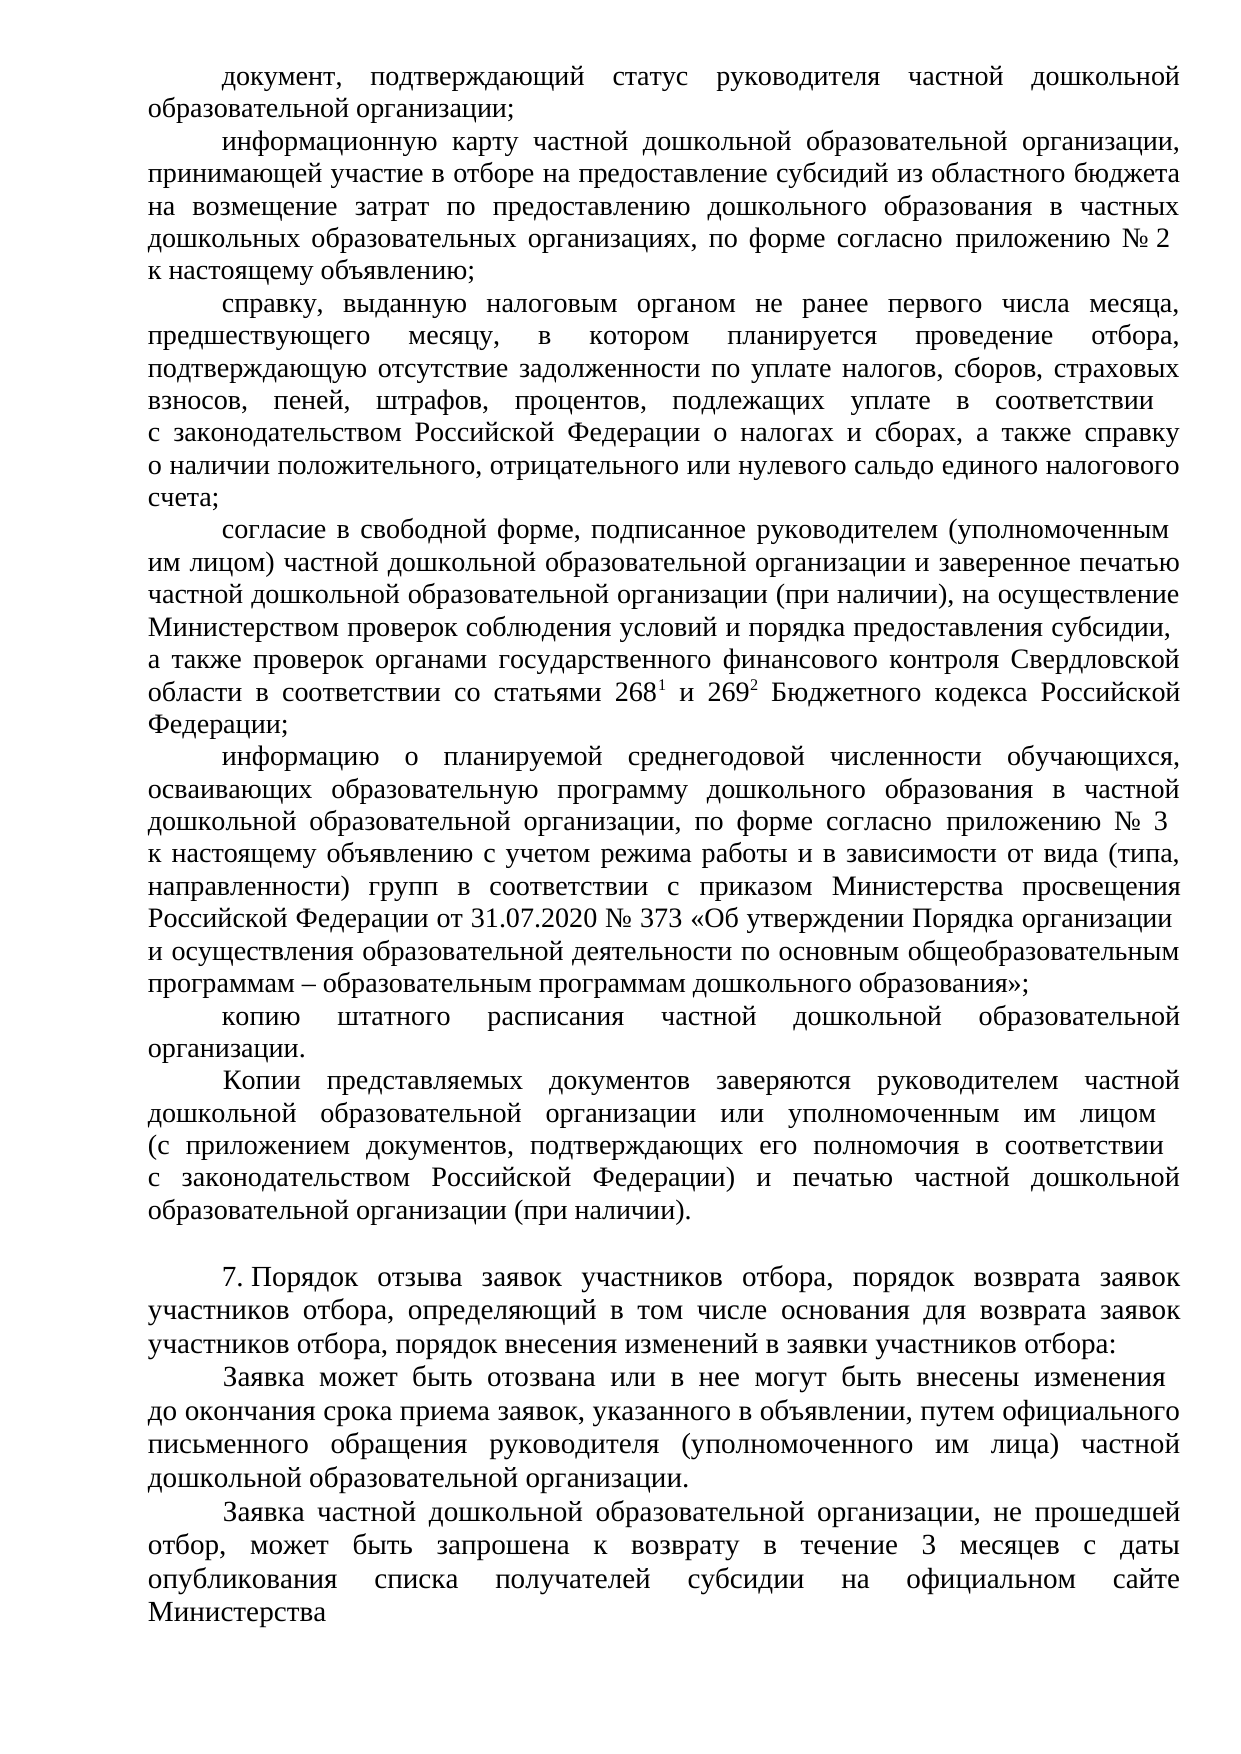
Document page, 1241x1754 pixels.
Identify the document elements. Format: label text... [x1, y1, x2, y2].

text 7. Порядок отзыва заявок участников отбора, порядок возврата заявок участников отбора, определяющий в том числе основания для возврата заявок участников отбора, порядок внесения изменений в заявки участников отбора: [148, 1259, 1181, 1359]
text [148, 1494, 1181, 1628]
text копию штатного расписания частной дошкольной образовательной организации. [148, 998, 1181, 1063]
text справку, выданную налоговым органом не ранее первого числа месяца, предшествующего месяцу, в котором планируется проведение отбора, подтверждающую отсутствие задолженности по уплате налогов, сборов, страховых взносов, пеней, штрафов, процентов, подлежащих уплате в соответствии с законодательством Российской Федерации о налогах и сборах, а также справку о наличии положительного, отрицательного или нулевого сальдо единого налогового счета; [148, 286, 1181, 513]
text Копии представляемых документов заверяются руководителем частной дошкольной образовательной организации или уполномоченным им лицом (с приложением документов, подтверждающих его полномочия в соответствии с законодательством Российской Федерации) и печатью частной дошкольной образовательной организации (при наличии). [148, 1063, 1181, 1225]
text информационную карту частной дошкольной образовательной организации, принимающей участие в отборе на предоставление субсидий из областного бюджета на возмещение затрат по предоставлению дошкольного образования в частных дошкольных образовательных организациях, по форме согласно приложению № 2 к настоящему объявлению; [148, 124, 1181, 286]
text документ, подтверждающий статус руководителя частной дошкольной образовательной организации; [148, 59, 1181, 124]
text информацию о планируемой среднегодовой численности обучающихся, осваивающих образовательную программу дошкольного образования в частной дошкольной образовательной организации, по форме согласно приложению № 3 к настоящему объявлению с учетом режима работы и в зависимости от вида (типа, направленности) групп в соответствии с приказом Министерства просвещения Российской Федерации от 31.07.2020 № 373 «Об утверждении Порядка организации и осуществления образовательной деятельности по основным общеобразовательным программам – образовательным программам дошкольного образования»; [148, 739, 1181, 998]
text согласие в свободной форме, подписанное руководителем (уполномоченным им лицом) частной дошкольной образовательной организации и заверенное печатью частной дошкольной образовательной организации (при наличии), на осуществление Министерством проверок соблюдения условий и порядка предоставления субсидии, а также проверок органами государственного финансового контроля Свердловской области в соответствии со статьями 2681 и 2692 Бюджетного кодекса Российской Федерации; [148, 513, 1181, 739]
text Заявка может быть отозвана или в нее могут быть внесены изменения до окончания срока приема заявок, указанного в объявлении, путем официального письменного обращения руководителя (уполномоченного им лица) частной дошкольной образовательной организации. [148, 1359, 1181, 1494]
